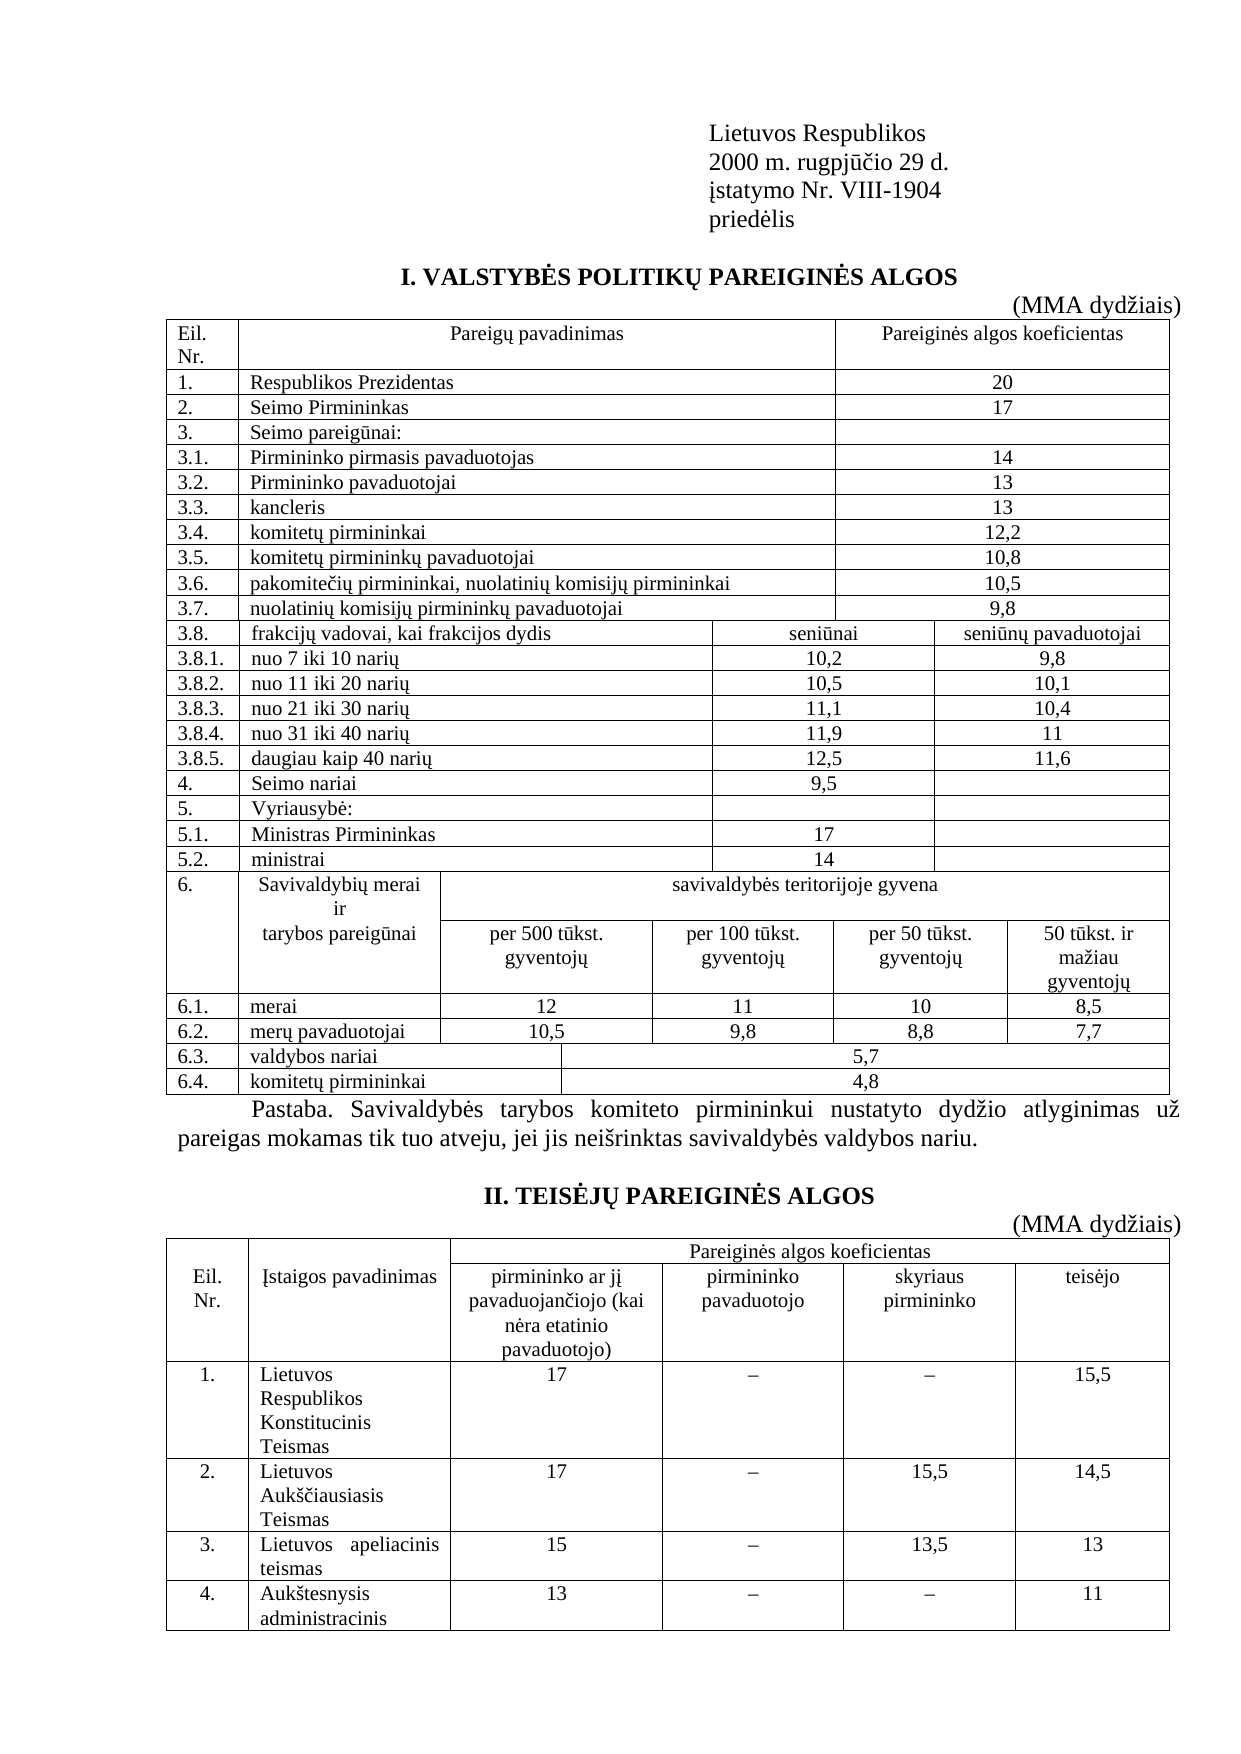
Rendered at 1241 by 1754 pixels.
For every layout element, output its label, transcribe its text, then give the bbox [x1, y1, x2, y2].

table_cell 11,6 [935, 746, 1169, 770]
table_cell seniūnai [713, 621, 934, 645]
table_header [167, 1239, 248, 1263]
table_cell Pirmininko pavaduotojai [239, 470, 835, 494]
table_header Pareiginės algos koeficientas [836, 320, 1169, 368]
table_cell 13 [836, 470, 1169, 494]
table_cell ministrai [240, 847, 712, 871]
text Pastaba. Savivaldybės tarybos komiteto pirmininkui nustatyto dydžio atlyginimas už pareigas mokamas tik tuo atveju, jei jis neišrinktas savivaldybės valdybos nariu. [177, 1094, 1181, 1152]
table_cell 11,1 [713, 696, 934, 720]
table_cell pakomitečių pirmininkai, nuolatinių komisijų pirmininkai [239, 570, 835, 594]
table_cell 17 [451, 1362, 662, 1458]
table_cell 8,5 [1008, 994, 1169, 1018]
table_cell 7,7 [1008, 1019, 1169, 1043]
table_cell per 50 tūkst. gyventojų [834, 921, 1007, 993]
table_cell 13 [1016, 1532, 1169, 1580]
table_cell 50 tūkst. ir mažiau gyventojų [1008, 921, 1169, 993]
table_cell 13,5 [844, 1532, 1015, 1580]
table_cell komitetų pirmininkai [239, 1069, 561, 1093]
table_cell skyriaus pirmininko [844, 1264, 1015, 1361]
table_cell Lietuvos Aukščiausiasis Teismas [249, 1459, 450, 1531]
table_cell 6.3. [167, 1044, 238, 1068]
table_cell 9,8 [836, 596, 1169, 619]
table_cell [935, 821, 1169, 846]
table_cell 3.6. [167, 570, 238, 594]
table_cell 3.3. [167, 495, 238, 519]
table_cell tarybos pareigūnai [239, 920, 440, 993]
table_cell [713, 796, 934, 820]
table_cell 17 [713, 821, 934, 846]
table_cell 2. [167, 1459, 248, 1531]
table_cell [249, 1581, 450, 1629]
table_cell [935, 847, 1169, 871]
table_cell 13 [836, 495, 1169, 519]
table_cell merai [239, 994, 440, 1018]
table_header Eil. Nr. [167, 320, 238, 368]
table_cell komitetų pirmininkų pavaduotojai [239, 545, 835, 569]
table_cell – [663, 1581, 843, 1629]
table_cell Seimo nariai [240, 771, 712, 795]
text (MMA dydžiais) [177, 291, 1181, 319]
table_cell 3.8.2. [167, 671, 239, 695]
table_header Pareigų pavadinimas [239, 320, 835, 368]
table_cell 6.1. [167, 994, 238, 1018]
table_cell 20 [836, 370, 1169, 394]
table_cell 6.2. [167, 1019, 238, 1043]
table_cell 5.1. [167, 821, 239, 846]
table_cell 1. [167, 1362, 248, 1458]
table_cell 10,5 [441, 1019, 652, 1043]
table_cell 9,8 [935, 646, 1169, 670]
table_cell 3.2. [167, 470, 238, 494]
table_cell nuolatinių komisijų pirmininkų pavaduotojai [239, 596, 835, 619]
table_cell 3.8.4. [167, 721, 239, 745]
table_cell 9,8 [653, 1019, 833, 1043]
table_cell 17 [451, 1459, 662, 1531]
table_cell – [844, 1581, 1015, 1629]
text Lietuvos Respublikos [177, 118, 1181, 147]
table_cell Vyriausybė: [240, 796, 712, 820]
table_cell 10,5 [836, 570, 1169, 594]
table_cell 6.4. [167, 1069, 238, 1093]
table_cell 15 [451, 1532, 662, 1580]
table_cell 13 [451, 1581, 662, 1629]
table_cell nuo 11 iki 20 narių [240, 671, 712, 695]
table_cell teisėjo [1016, 1264, 1169, 1361]
table_cell 4. [167, 1581, 248, 1629]
table_cell 3.1. [167, 445, 238, 469]
table_cell – [663, 1459, 843, 1531]
table_cell 6. [167, 872, 238, 920]
table_cell 10,2 [713, 646, 934, 670]
table_cell [167, 920, 238, 993]
table_cell 1. [167, 370, 238, 394]
table_cell 10,1 [935, 671, 1169, 695]
table_cell per 100 tūkst. gyventojų [653, 921, 833, 993]
table_cell Įstaigos pavadinimas [249, 1263, 450, 1361]
table_cell 3. [167, 420, 238, 444]
table_cell 14,5 [1016, 1459, 1169, 1531]
table_cell 3.8.5. [167, 746, 239, 770]
table_cell Seimo pareigūnai: [239, 420, 835, 444]
table_cell 4,8 [562, 1069, 1169, 1093]
table_cell Savivaldybių merai ir [239, 872, 440, 920]
table_cell 5,7 [562, 1044, 1169, 1068]
table_cell Eil. Nr. [167, 1263, 248, 1361]
table_cell pirmininko pavaduotojo [663, 1264, 843, 1361]
table_cell 3.8.1. [167, 646, 239, 670]
text I. Valstybės politikų pareiginės algos [177, 262, 1181, 291]
table_cell Respublikos Prezidentas [239, 370, 835, 394]
table_header Pareiginės algos koeficientas [451, 1239, 1169, 1263]
table_cell 10 [834, 994, 1007, 1018]
table_cell nuo 31 iki 40 narių [240, 721, 712, 745]
table_cell 12,5 [713, 746, 934, 770]
table_cell 3.8. [167, 621, 239, 645]
text (MMA dydžiais) [177, 1209, 1181, 1238]
table_cell 10,8 [836, 545, 1169, 569]
table_cell Seimo Pirmininkas [239, 395, 835, 419]
table_cell 3.5. [167, 545, 238, 569]
table_cell 8,8 [834, 1019, 1007, 1043]
text II. Teisėjų pareiginės algos [177, 1181, 1181, 1209]
table_cell [935, 771, 1169, 795]
table_cell kancleris [239, 495, 835, 519]
table_cell Pirmininko pirmasis pavaduotojas [239, 445, 835, 469]
table_cell frakcijų vadovai, kai frakcijos dydis [240, 621, 712, 645]
text 2000 m. rugpjūčio 29 d. [177, 147, 1181, 176]
text priedėlis [177, 204, 1181, 233]
table_cell 14 [836, 445, 1169, 469]
table_cell Lietuvos apeliacinis teismas [249, 1532, 450, 1580]
table_cell 15,5 [1016, 1362, 1169, 1458]
table_cell 11 [653, 994, 833, 1018]
table_cell 3.7. [167, 596, 238, 619]
text įstatymo Nr. VIII-1904 [177, 176, 1181, 204]
table_cell Ministras Pirmininkas [240, 821, 712, 846]
table_cell nuo 21 iki 30 narių [240, 696, 712, 720]
table_cell 5.2. [167, 847, 239, 871]
table_cell 11,9 [713, 721, 934, 745]
table_cell 12,2 [836, 520, 1169, 544]
table_cell 9,5 [713, 771, 934, 795]
table_cell 12 [441, 994, 652, 1018]
table_cell – [663, 1532, 843, 1580]
table_cell valdybos nariai [239, 1044, 561, 1068]
table_cell nuo 7 iki 10 narių [240, 646, 712, 670]
table_cell per 500 tūkst. gyventojų [441, 921, 652, 993]
table_header [249, 1239, 450, 1263]
table_cell 3.4. [167, 520, 238, 544]
table_cell savivaldybės teritorijoje gyvena [441, 872, 1169, 920]
table_cell merų pavaduotojai [239, 1019, 440, 1043]
table_cell 10,4 [935, 696, 1169, 720]
table_cell 10,5 [713, 671, 934, 695]
table_cell daugiau kaip 40 narių [240, 746, 712, 770]
table_cell 11 [935, 721, 1169, 745]
table_cell komitetų pirmininkai [239, 520, 835, 544]
table_cell [836, 420, 1169, 444]
table_cell pirmininko ar jį pavaduojančiojo (kai nėra etatinio pavaduotojo) [451, 1264, 662, 1361]
table_cell 5. [167, 796, 239, 820]
table_cell 3. [167, 1532, 248, 1580]
table_cell 17 [836, 395, 1169, 419]
table_cell 11 [1016, 1581, 1169, 1629]
table_cell 14 [713, 847, 934, 871]
table_cell 15,5 [844, 1459, 1015, 1531]
table_cell 2. [167, 395, 238, 419]
table_cell – [844, 1362, 1015, 1458]
table_cell [935, 796, 1169, 820]
table_cell – [663, 1362, 843, 1458]
table_cell seniūnų pavaduotojai [935, 621, 1169, 645]
table_cell 3.8.3. [167, 696, 239, 720]
table_cell Lietuvos Respublikos Konstitucinis Teismas [249, 1362, 450, 1458]
table_cell 4. [167, 771, 239, 795]
